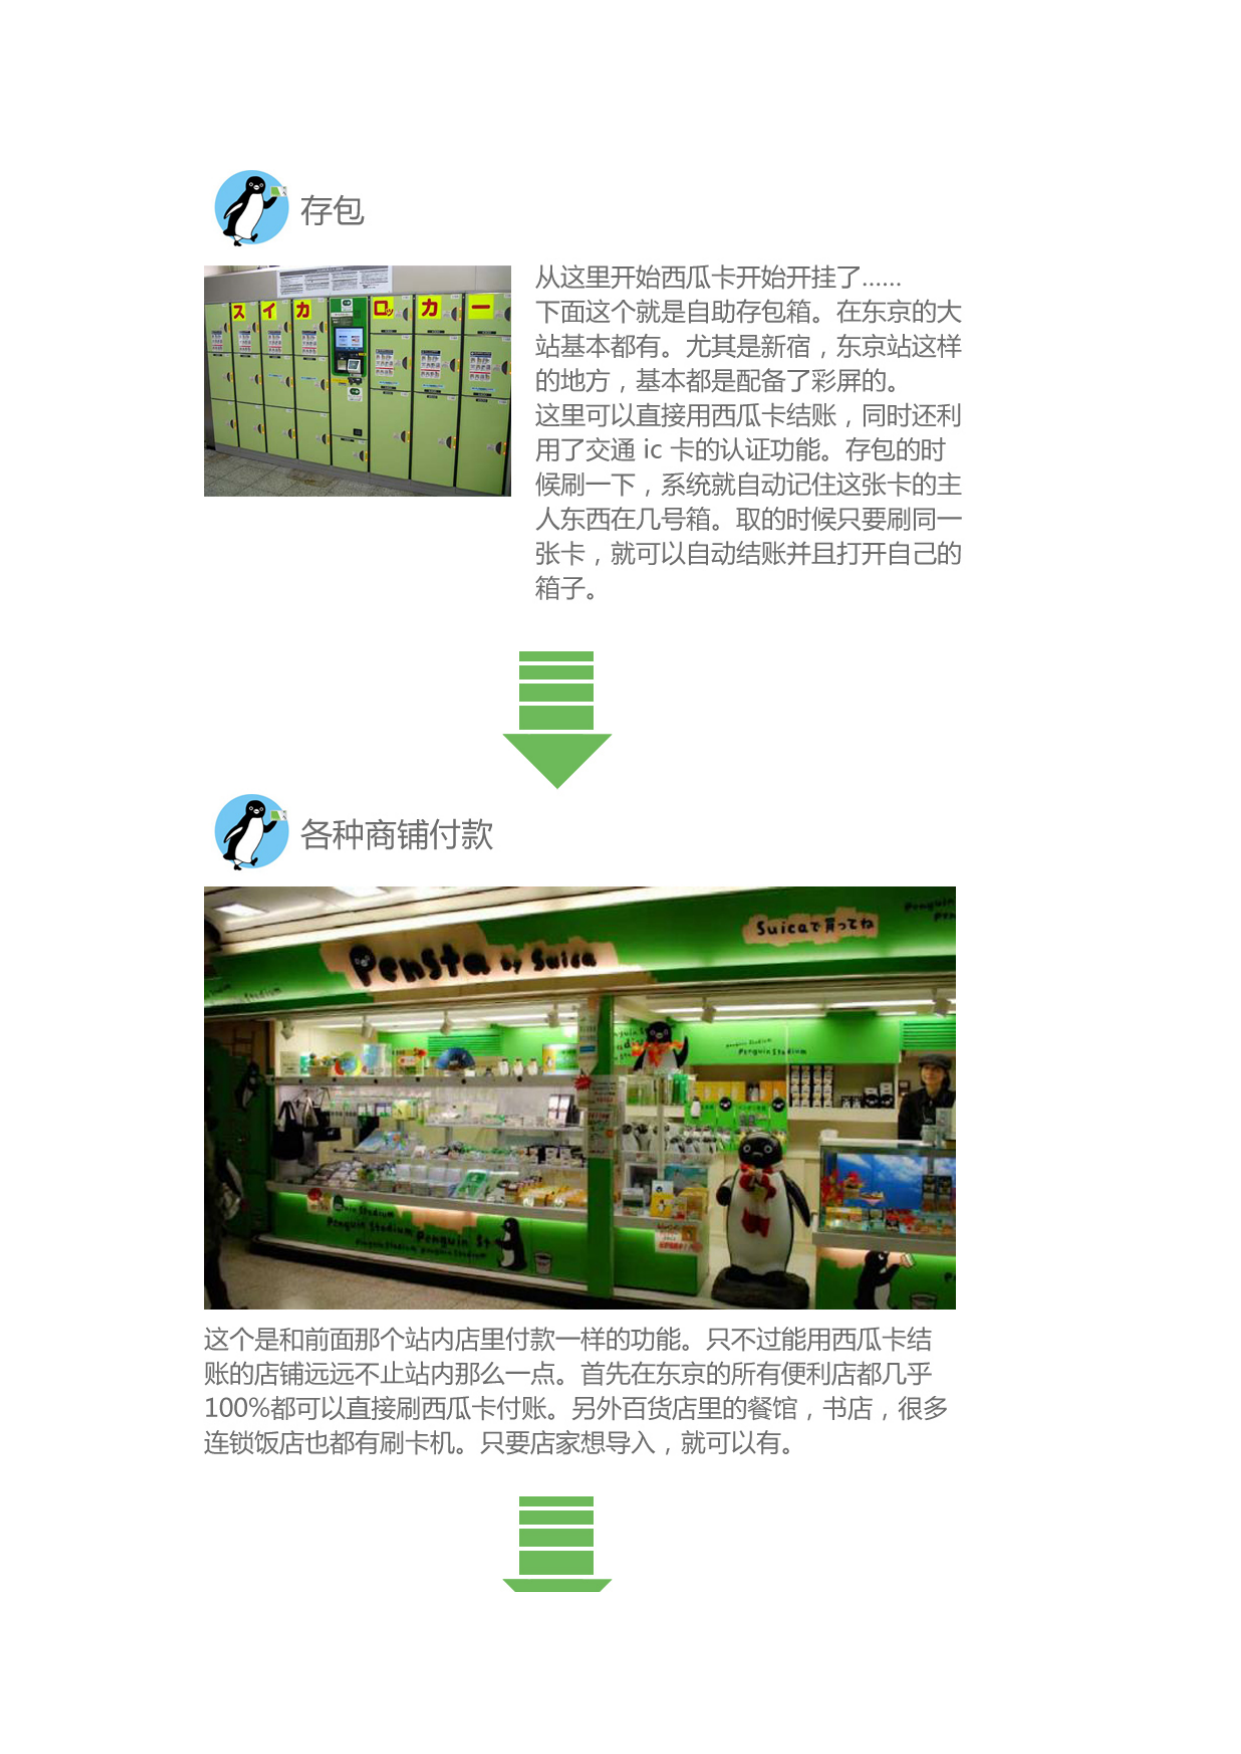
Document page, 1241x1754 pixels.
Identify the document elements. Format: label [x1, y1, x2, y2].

picture [187, 162, 980, 1592]
